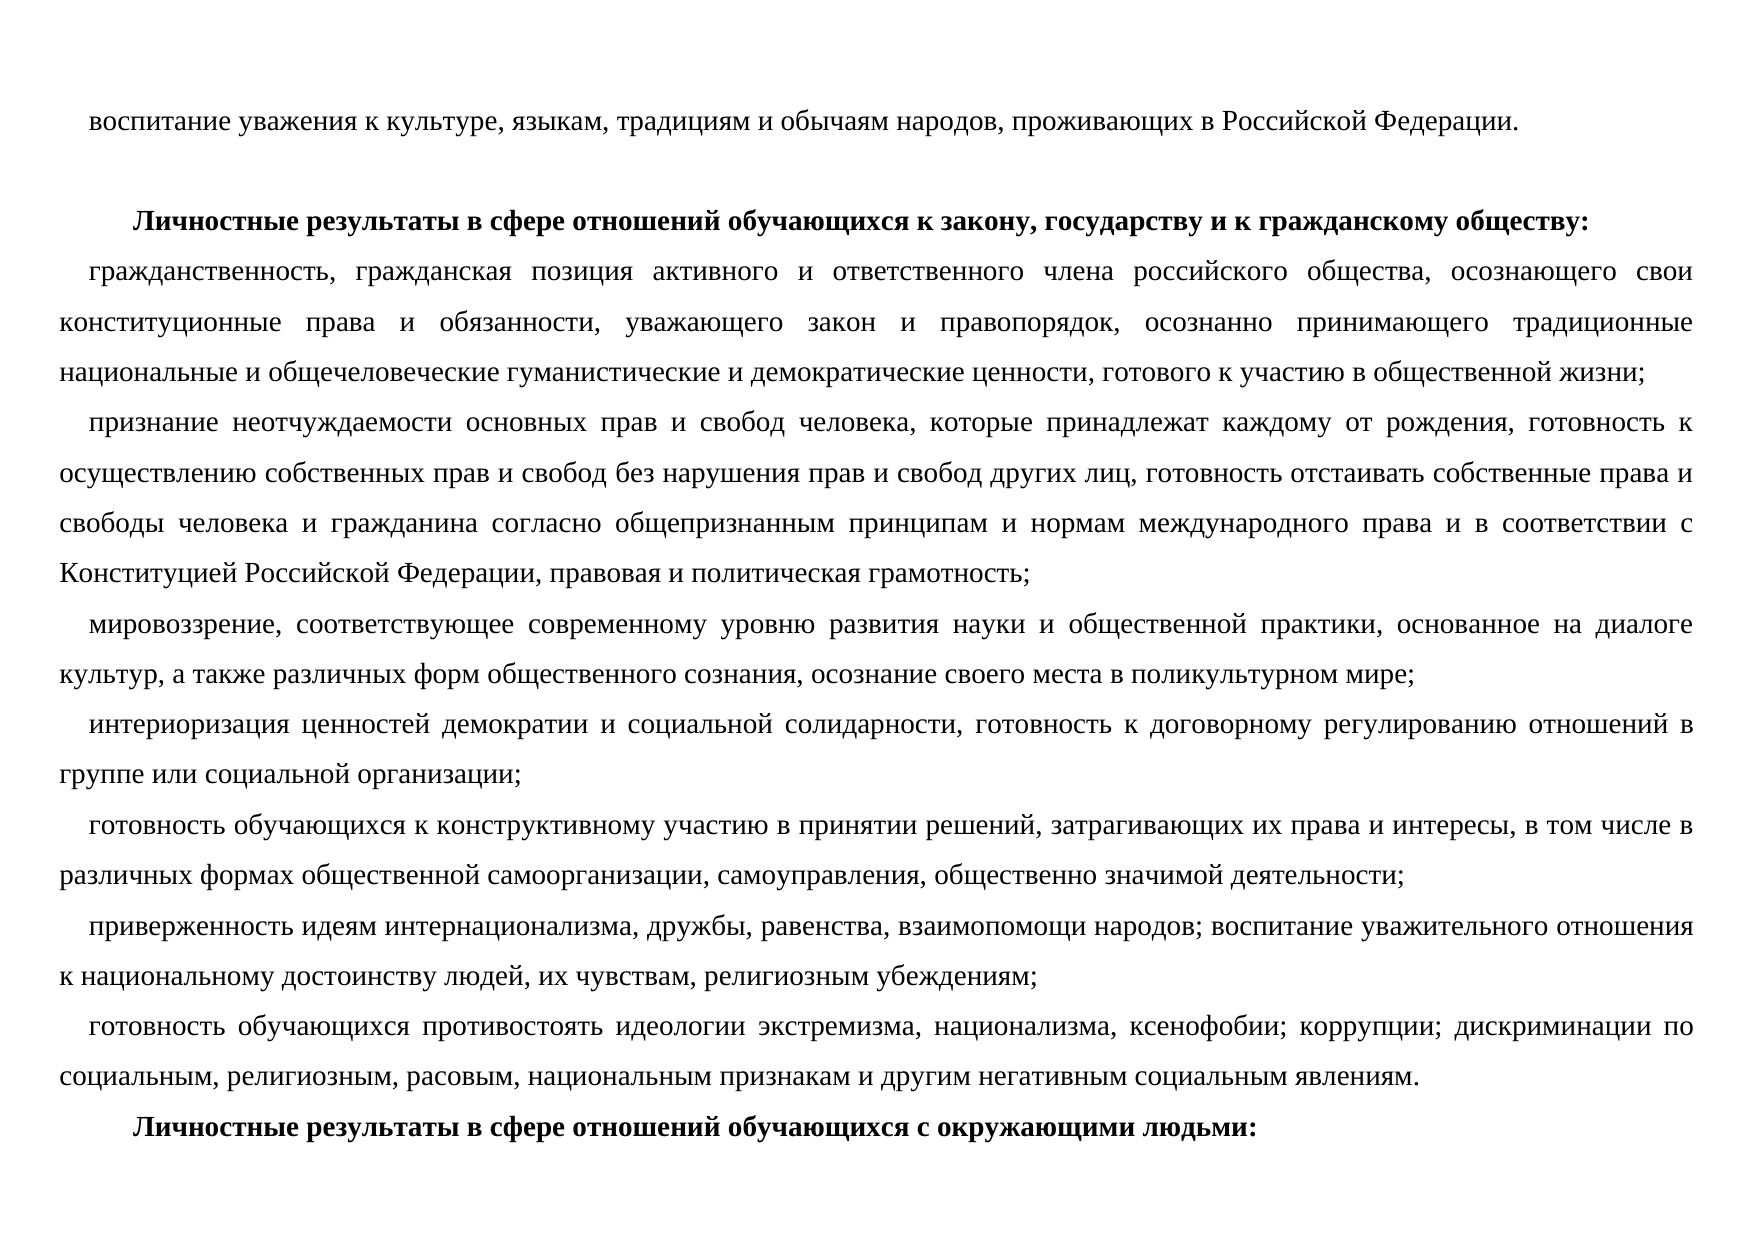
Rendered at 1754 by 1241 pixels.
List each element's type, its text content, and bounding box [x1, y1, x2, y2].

text готовность обучающихся к конструктивному участию в принятии решений, затрагивающих их права и интересы, в том числе в различных формах общественной самоорганизации, самоуправления, общественно значимой деятельности; [59, 807, 1695, 891]
text признание неотчуждаемости основных прав и свобод человека, которые принадлежат каждому от рождения, готовность к осуществлению собственных прав и свобод без нарушения прав и свобод других лиц, готовность отстаивать собственные права и свободы человека и гражданина согласно общепризнанным принципам и нормам международного права и в соответствии с Конституцией Российской Федерации, правовая и политическая грамотность; [59, 404, 1695, 589]
text мировоззрение, соответствующее современному уровню развития науки и общественной практики, основанное на диалоге культур, а также различных форм общественного сознания, осознание своего места в поликультурном мире; [59, 606, 1695, 689]
text Личностные результаты в сфере отношений обучающихся с окружающими людьми: [59, 1109, 1695, 1142]
text гражданственность, гражданская позиция активного и ответственного члена российского общества, осознающего свои конституционные права и обязанности, уважающего закон и правопорядок, осознанно принимающего традиционные национальные и общечеловеческие гуманистические и демократические ценности, готового к участию в общественной жизни; [59, 253, 1695, 388]
text готовность обучающихся противостоять идеологии экстремизма, национализма, ксенофобии; коррупции; дискриминации по социальным, религиозным, расовым, национальным признакам и другим негативным социальным явлениям. [59, 1008, 1695, 1092]
text Личностные результаты в сфере отношений обучающихся к закону, государству и к гражданскому обществу: [59, 203, 1695, 237]
text интериоризация ценностей демократии и социальной солидарности, готовность к договорному регулированию отношений в группе или социальной организации; [59, 706, 1695, 790]
text воспитание уважения к культуре, языкам, традициям и обычаям народов, проживающих в Российской Федерации. [59, 103, 1695, 136]
text приверженность идеям интернационализма, дружбы, равенства, взаимопомощи народов; воспитание уважительного отношения к национальному достоинству людей, их чувствам, религиозным убеждениям; [59, 908, 1695, 991]
